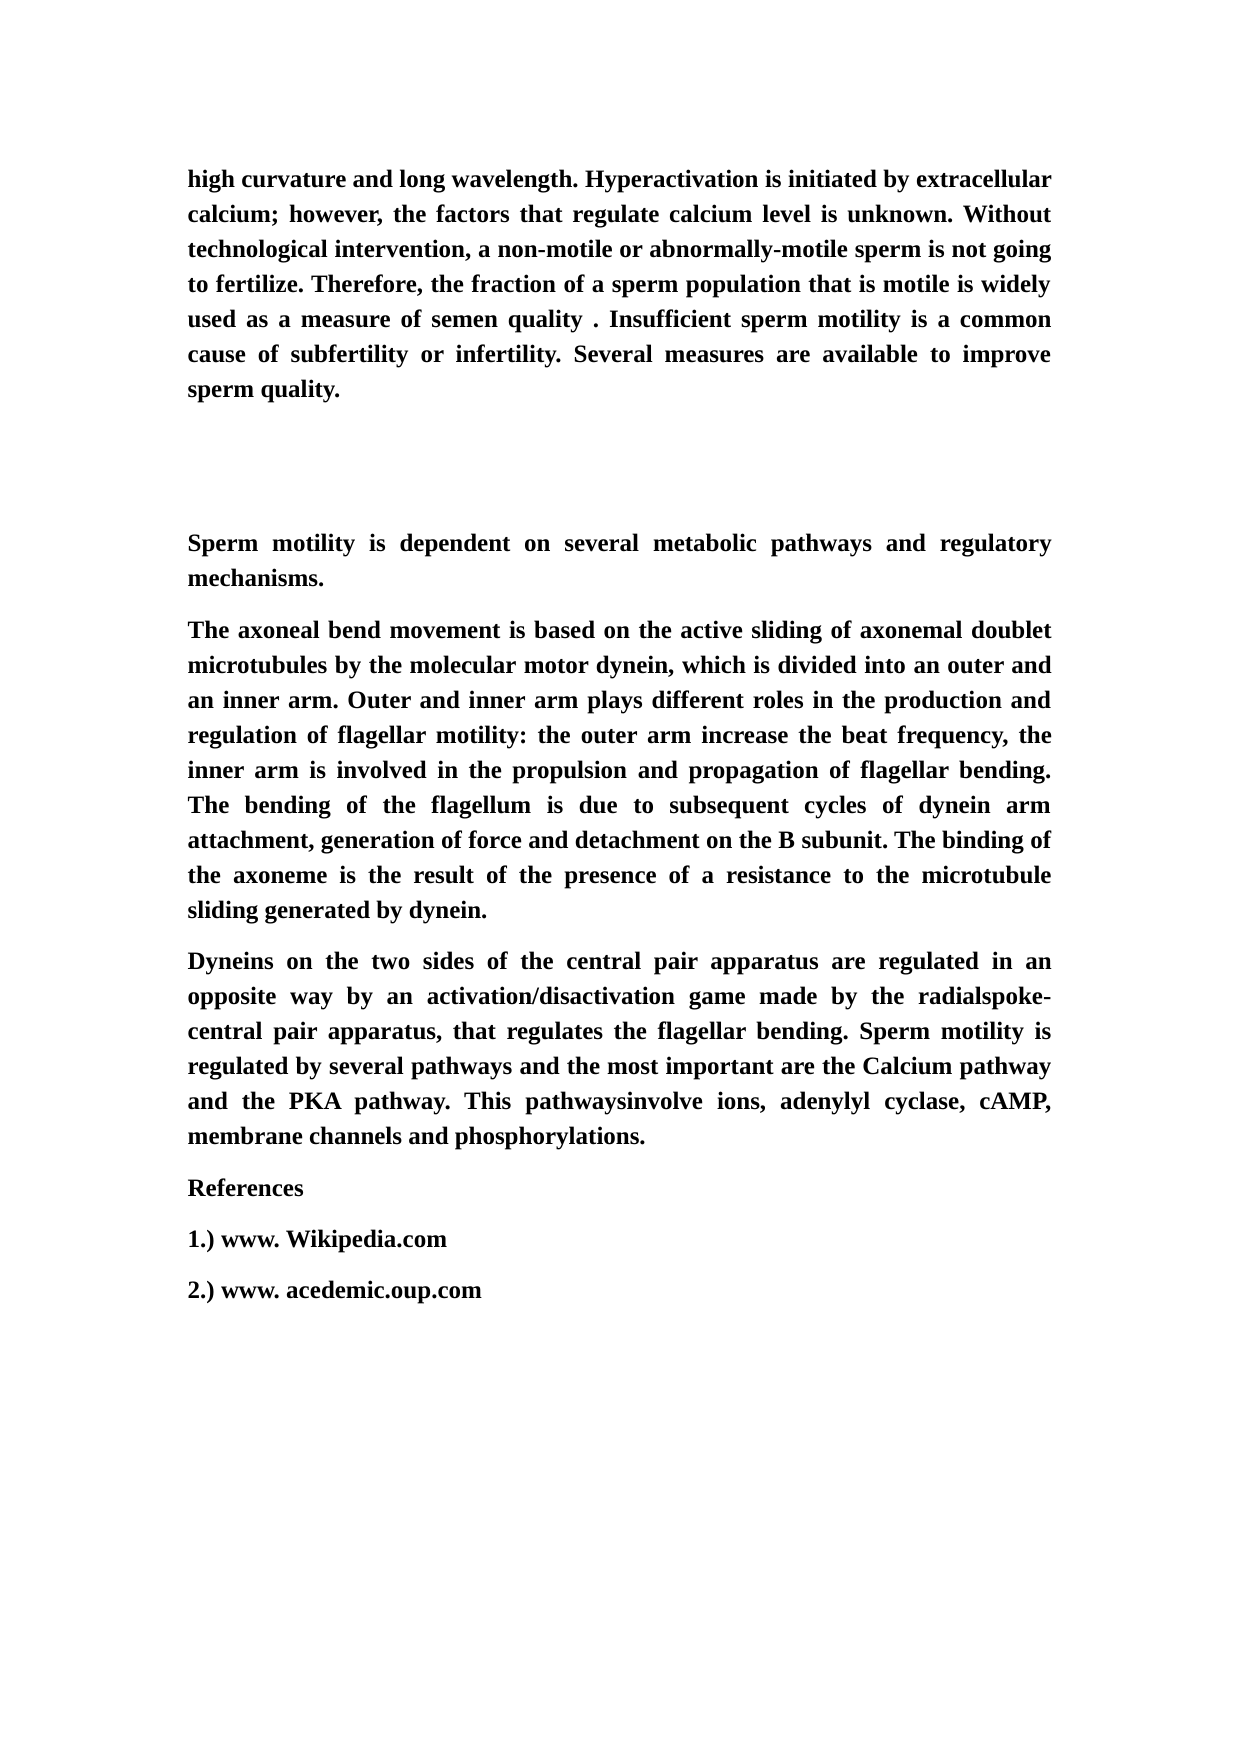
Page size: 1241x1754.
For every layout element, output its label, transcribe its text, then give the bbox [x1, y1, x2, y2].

text 1.) www. Wikipedia.com [187, 1222, 1053, 1255]
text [187, 162, 1053, 404]
text References [187, 1171, 1053, 1203]
text Dyneins on the two sides of the central pair apparatus are regulated in an opposite way by an activation/disactivation game made by the radialspoke-central pair apparatus, that regulates the flagellar bending. Sperm motility is regulated by several pathways and the most important are the Calcium pathway and the PKA pathway. This pathwaysinvolve ions, adenylyl cyclase, cAMP, membrane channels and phosphorylations. [187, 944, 1053, 1152]
text 2.) www. acedemic.oup.com [187, 1274, 1053, 1306]
text Sperm motility is dependent on several metabolic pathways and regulatory mechanisms. [187, 526, 1053, 594]
text The axoneal bend movement is based on the active sliding of axonemal doublet microtubules by the molecular motor dynein, which is divided into an outer and an inner arm. Outer and inner arm plays different roles in the production and regulation of flagellar motility: the outer arm increase the beat frequency, the inner arm is involved in the propulsion and propagation of flagellar bending. The bending of the flagellum is due to subsequent cycles of dynein arm attachment, generation of force and detachment on the B subunit. The binding of the axoneme is the result of the presence of a resistance to the microtubule sliding generated by dynein. [187, 613, 1053, 925]
